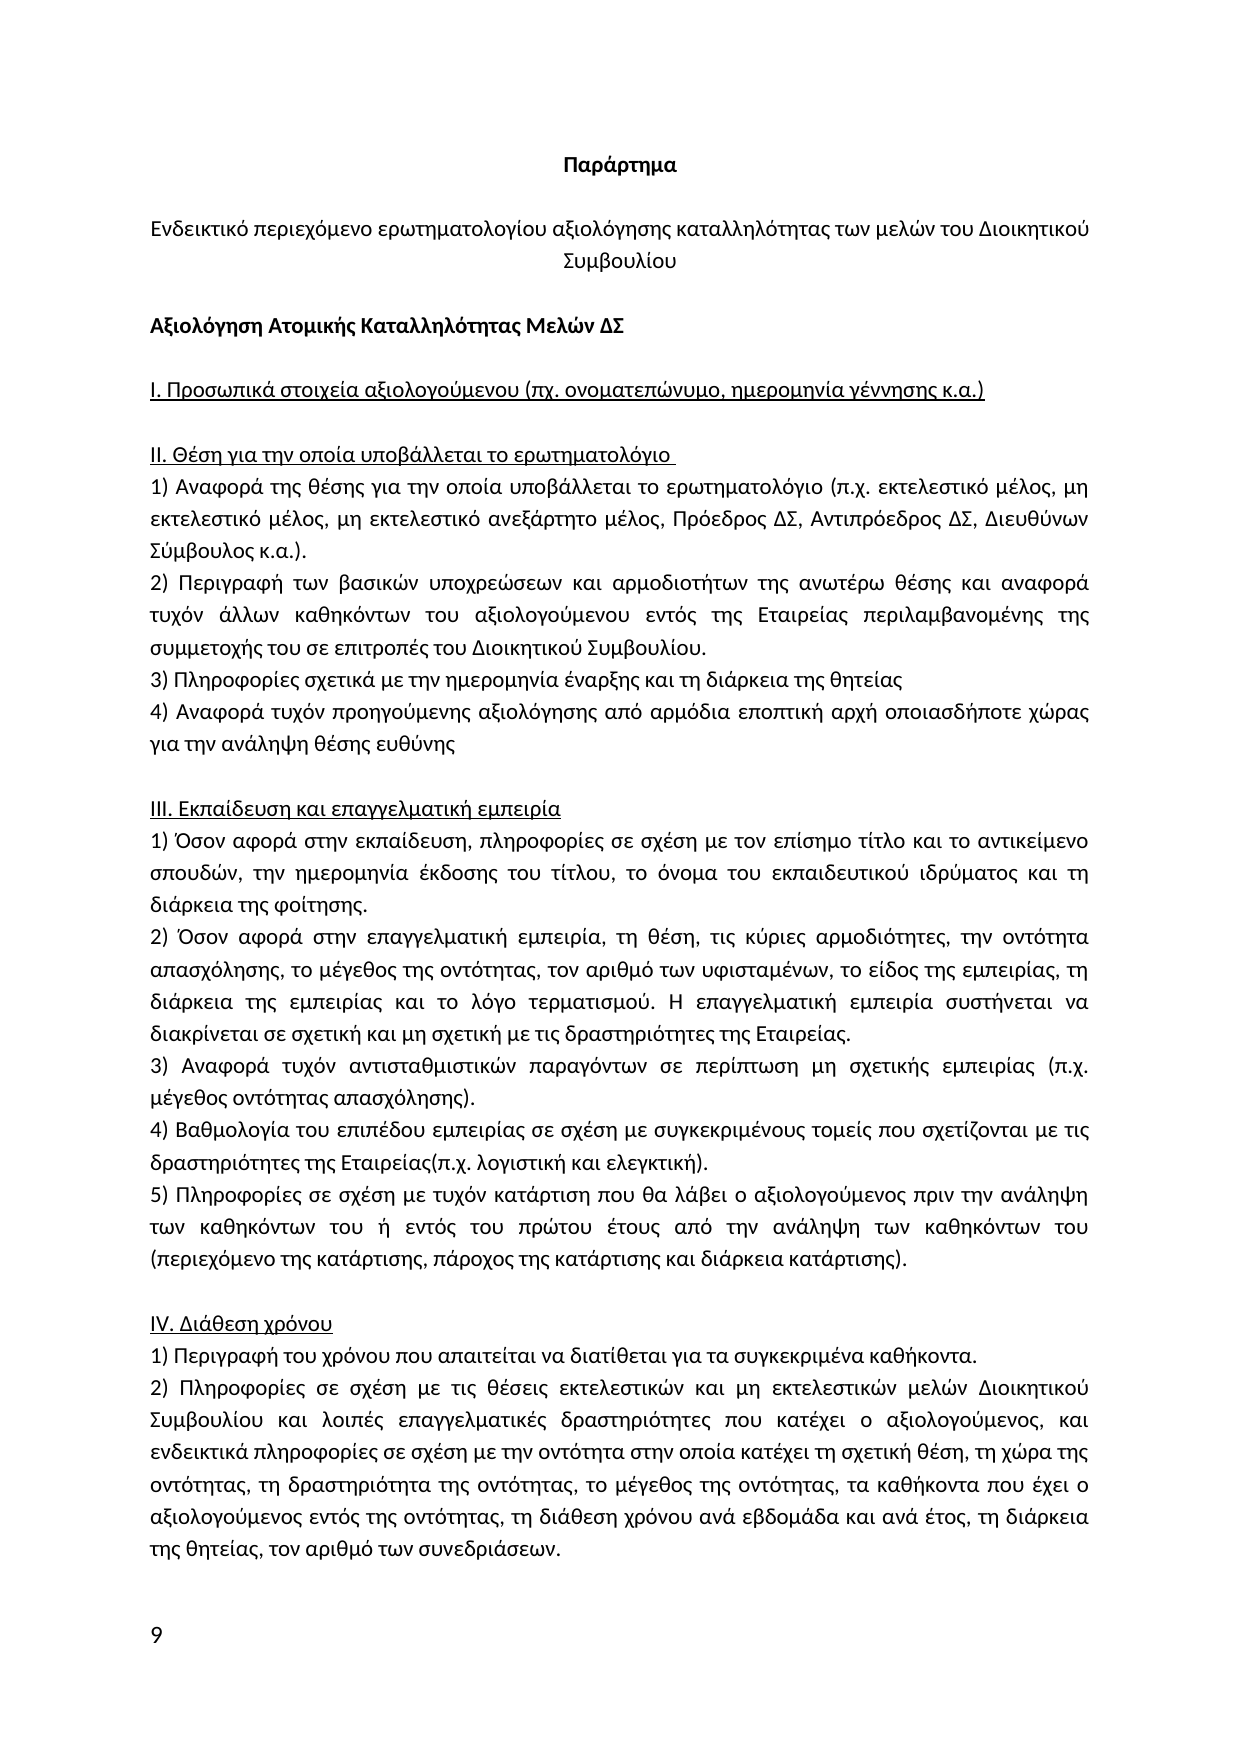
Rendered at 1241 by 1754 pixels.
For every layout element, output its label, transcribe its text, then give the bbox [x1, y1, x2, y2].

text 2) Περιγραφή των βασικών υποχρεώσεων και αρμοδιοτήτων της ανωτέρω θέσης και αναφορά τυχόν άλλων καθηκόντων του αξιολογούμενου εντός της Εταιρείας περιλαμβανομένης της συμμετοχής του σε επιτροπές του Διοικητικού Συμβουλίου. [150, 568, 1090, 661]
text 1) Όσον αφορά στην εκπαίδευση, πληροφορίες σε σχέση με τον επίσημο τίτλο και το αντικείμενο σπουδών, την ημερομηνία έκδοσης του τίτλου, το όνομα του εκπαιδευτικού ιδρύματος και τη διάρκεια της φοίτησης. [150, 826, 1090, 918]
text 4) Αναφορά τυχόν προηγούμενης αξιολόγησης από αρμόδια εποπτική αρχή οποιασδήποτε χώρας για την ανάληψη θέσης ευθύνης [150, 697, 1090, 757]
text 4) Βαθμολογία του επιπέδου εμπειρίας σε σχέση με συγκεκριμένους τομείς που σχετίζονται με τις δραστηριότητες της Εταιρείας(π.χ. λογιστική και ελεγκτική). [150, 1116, 1090, 1176]
text IV. Διάθεση χρόνου [150, 1309, 1090, 1337]
text Παράρτημα [150, 150, 1090, 178]
text I. Προσωπικά στοιχεία αξιολογούμενου (πχ. ονοματεπώνυμο, ημερομηνία γέννησης κ.α.) [150, 375, 1090, 403]
text 1) Αναφορά της θέσης για την οποία υποβάλλεται το ερωτηματολόγιο (π.χ. εκτελεστικό μέλος, μη εκτελεστικό μέλος, μη εκτελεστικό ανεξάρτητο μέλος, Πρόεδρος ΔΣ, Αντιπρόεδρος ΔΣ, Διευθύνων Σύμβουλος κ.α.). [150, 472, 1090, 564]
text Ενδεικτικό περιεχόμενο ερωτηματολογίου αξιολόγησης καταλληλότητας των μελών του Διοικητικού Συμβουλίου [150, 214, 1090, 274]
text 5) Πληροφορίες σε σχέση με τυχόν κατάρτιση που θα λάβει ο αξιολογούμενος πριν την ανάληψη των καθηκόντων του ή εντός του πρώτου έτους από την ανάληψη των καθηκόντων του (περιεχόμενο της κατάρτισης, πάροχος της κατάρτισης και διάρκεια κατάρτισης). [150, 1180, 1090, 1272]
text 1) Περιγραφή του χρόνου που απαιτείται να διατίθεται για τα συγκεκριμένα καθήκοντα. [150, 1341, 1090, 1369]
text 2) Πληροφορίες σε σχέση με τις θέσεις εκτελεστικών και μη εκτελεστικών μελών Διοικητικού Συμβουλίου και λοιπές επαγγελματικές δραστηριότητες που κατέχει ο αξιολογούμενος, και ενδεικτικά πληροφορίες σε σχέση με την οντότητα στην οποία κατέχει τη σχετική θέση, τη χώρα της οντότητας, τη δραστηριότητα της οντότητας, το μέγεθος της οντότητας, τα καθήκοντα που έχει ο αξιολογούμενος εντός της οντότητας, τη διάθεση χρόνου ανά εβδομάδα και ανά έτος, τη διάρκεια της θητείας, τον αριθμό των συνεδριάσεων. [150, 1373, 1090, 1562]
text 3) Αναφορά τυχόν αντισταθμιστικών παραγόντων σε περίπτωση μη σχετικής εμπειρίας (π.χ. μέγεθος οντότητας απασχόλησης). [150, 1051, 1090, 1111]
text II. Θέση για την οποία υποβάλλεται το ερωτηματολόγιο [150, 440, 1090, 468]
text 2) Όσον αφορά στην επαγγελματική εμπειρία, τη θέση, τις κύριες αρμοδιότητες, την οντότητα απασχόλησης, το μέγεθος της οντότητας, τον αριθμό των υφισταμένων, το είδος της εμπειρίας, τη διάρκεια της εμπειρίας και το λόγο τερματισμού. Η επαγγελματική εμπειρία συστήνεται να διακρίνεται σε σχετική και μη σχετική με τις δραστηριότητες της Εταιρείας. [150, 922, 1090, 1047]
text III. Εκπαίδευση και επαγγελματική εμπειρία [150, 794, 1090, 822]
text 3) Πληροφορίες σχετικά με την ημερομηνία έναρξης και τη διάρκεια της θητείας [150, 665, 1090, 693]
text Αξιολόγηση Ατομικής Καταλληλότητας Μελών ΔΣ [150, 311, 1090, 339]
